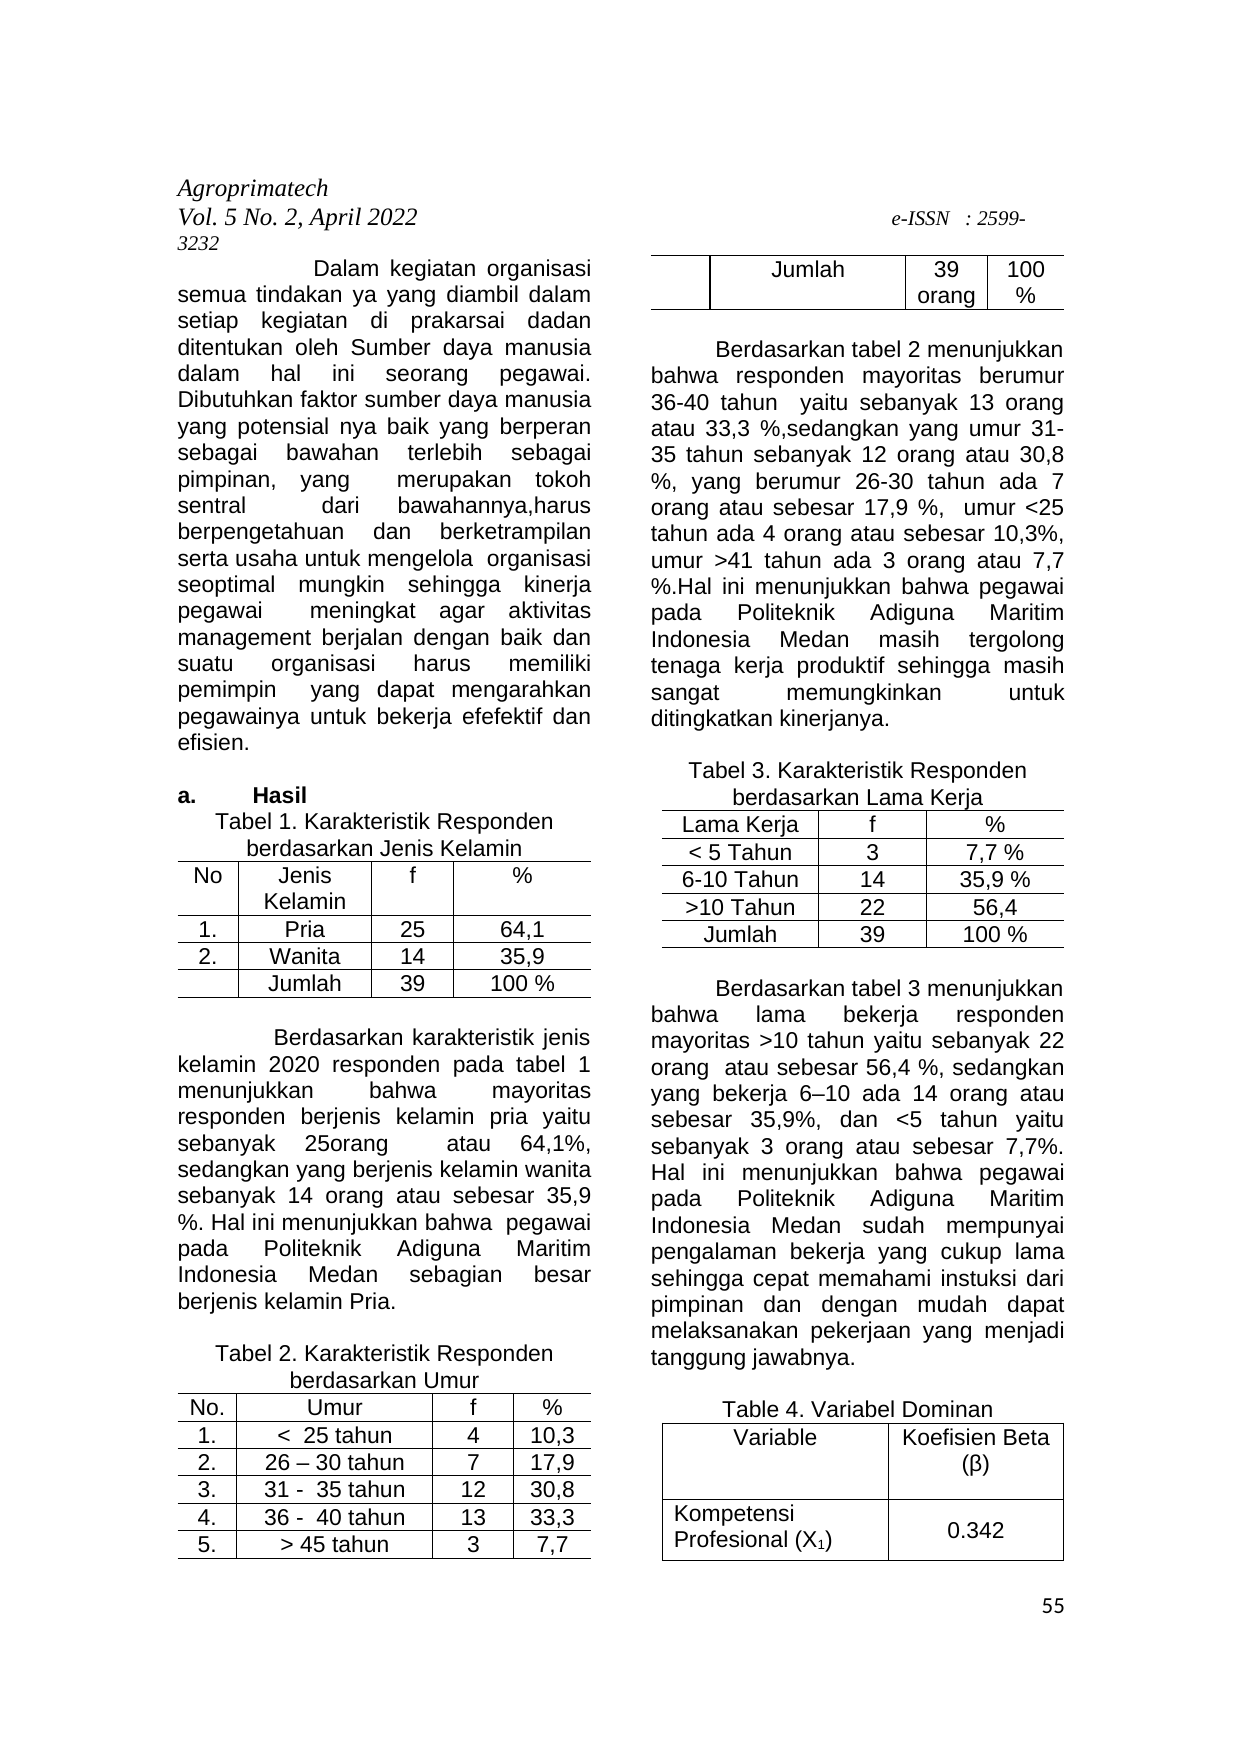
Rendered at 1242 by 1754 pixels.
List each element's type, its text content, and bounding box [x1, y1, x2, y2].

table_header Umur [237, 1394, 432, 1421]
table_cell 100 % [988, 256, 1064, 308]
table_cell 2. [178, 1449, 236, 1475]
table_cell Jumlah [239, 970, 371, 997]
table_cell [651, 256, 709, 308]
table_header % [514, 1394, 591, 1421]
table_header % [454, 862, 591, 914]
table_cell Pria [239, 916, 371, 942]
table_cell 17,9 [514, 1449, 591, 1475]
text Berdasarkan karakteristik jenis kelamin 2020 responden pada tabel 1 menunjukkan bahwa mayoritas responden berjenis kelamin pria yaitu sebanyak 25orang atau 64,1%, sedangkan yang berjenis kelamin wanita sebanyak 14 orang atau sebesar 35,9 %. Hal ini menunjukkan bahwa pegawai pada Politeknik Adiguna Maritim Indonesia Medan sebagian besar berjenis kelamin Pria. [177, 1024, 591, 1314]
text Berdasarkan tabel 2 menunjukkan bahwa responden mayoritas berumur 36-40 tahun yaitu sebanyak 13 orang atau 33,3 %,sedangkan yang umur 31-35 tahun sebanyak 12 orang atau 30,8 %, yang berumur 26-30 tahun ada 7 orang atau sebesar 17,9 %, umur <25 tahun ada 4 orang atau sebesar 10,3%, umur >41 tahun ada 3 orang atau 7,7 %.Hal ini menunjukkan bahwa pegawai pada Politeknik Adiguna Maritim Indonesia Medan masih tergolong tenaga kerja produktif sehingga masih sangat memungkinkan untuk ditingkatkan kinerjanya. [651, 336, 1064, 731]
table_cell 33,3 [514, 1504, 591, 1530]
table_cell 3. [178, 1476, 236, 1503]
table_cell 30,8 [514, 1476, 591, 1503]
table_cell 3 [433, 1531, 513, 1557]
table_header f [433, 1394, 513, 1421]
table_cell 39 orang [906, 256, 987, 308]
table_cell 7 [433, 1449, 513, 1475]
table_cell 6-10 Tahun [662, 866, 818, 892]
table_cell 14 [372, 943, 453, 969]
table_cell 26 – 30 tahun [237, 1449, 432, 1475]
text a. Hasil [177, 782, 591, 808]
table_header f [372, 862, 453, 914]
table_header No [178, 862, 238, 914]
text Table 4. Variabel Dominan [651, 1396, 1064, 1423]
table_cell 7,7 % [927, 839, 1064, 865]
table_cell 1. [178, 916, 238, 942]
table_cell 7,7 [514, 1531, 591, 1557]
table_header Jenis Kelamin [239, 862, 371, 914]
table_cell Jumlah [711, 256, 905, 308]
table_cell 14 [819, 866, 926, 892]
table_cell [178, 970, 238, 997]
table_cell 35,9 % [927, 866, 1064, 892]
table_cell 3 [819, 839, 926, 865]
table_cell 22 [819, 894, 926, 920]
table_header Lama Kerja [662, 811, 818, 838]
table_header Koefisien Beta (β) [889, 1424, 1063, 1499]
table_cell 39 [372, 970, 453, 997]
table_cell < 5 Tahun [662, 839, 818, 865]
table_cell < 25 tahun [237, 1422, 432, 1448]
table_cell 12 [433, 1476, 513, 1503]
table_cell 35,9 [454, 943, 591, 969]
table_cell 25 [372, 916, 453, 942]
table_cell 56,4 [927, 894, 1064, 920]
table_cell Kompetensi Profesional (X1) [663, 1500, 888, 1559]
text Berdasarkan tabel 3 menunjukkan bahwa lama bekerja responden mayoritas >10 tahun yaitu sebanyak 22 orang atau sebesar 56,4 %, sedangkan yang bekerja 6–10 ada 14 orang atau sebesar 35,9%, dan <5 tahun yaitu sebanyak 3 orang atau sebesar 7,7%. Hal ini menunjukkan bahwa pegawai pada Politeknik Adiguna Maritim Indonesia Medan sudah mempunyai pengalaman bekerja yang cukup lama sehingga cepat memahami instuksi dari pimpinan dan dengan mudah dapat melaksanakan pekerjaan yang menjadi tanggung jawabnya. [651, 974, 1064, 1370]
table_cell >10 Tahun [662, 894, 818, 920]
table_cell > 45 tahun [237, 1531, 432, 1557]
table_cell 31 - 35 tahun [237, 1476, 432, 1503]
table_cell 39 [819, 921, 926, 947]
table_cell 13 [433, 1504, 513, 1530]
table_cell 0.342 [889, 1500, 1063, 1559]
table_cell Jumlah [662, 921, 818, 947]
text Tabel 2. Karakteristik Responden berdasarkan Umur [177, 1340, 591, 1393]
text Tabel 1. Karakteristik Responden berdasarkan Jenis Kelamin [177, 808, 591, 861]
table_cell 64,1 [454, 916, 591, 942]
table_cell 100 % [454, 970, 591, 997]
text Dalam kegiatan organisasi semua tindakan ya yang diambil dalam setiap kegiatan di prakarsai dadan ditentukan oleh Sumber daya manusia dalam hal ini seorang pegawai. Dibutuhkan faktor sumber daya manusia yang potensial nya baik yang berperan sebagai bawahan terlebih sebagai pimpinan, yang merupakan tokoh sentral dari bawahannya,harus berpengetahuan dan berketrampilan serta usaha untuk mengelola organisasi seoptimal mungkin sehingga kinerja pegawai meningkat agar aktivitas management berjalan dengan baik dan suatu organisasi harus memiliki pemimpin yang dapat mengarahkan pegawainya untuk bekerja efefektif dan efisien. [177, 255, 591, 755]
table_cell Wanita [239, 943, 371, 969]
table_header No. [178, 1394, 236, 1421]
table_header % [927, 811, 1064, 838]
text Tabel 3. Karakteristik Responden berdasarkan Lama Kerja [651, 757, 1064, 810]
table_cell 5. [178, 1531, 236, 1557]
table_cell 36 - 40 tahun [237, 1504, 432, 1530]
table_cell 2. [178, 943, 238, 969]
table_cell 100 % [927, 921, 1064, 947]
table_header Variable [663, 1424, 888, 1499]
table_cell 4 [433, 1422, 513, 1448]
table_header f [819, 811, 926, 838]
table_cell 4. [178, 1504, 236, 1530]
table_cell 10,3 [514, 1422, 591, 1448]
table_cell 1. [178, 1422, 236, 1448]
